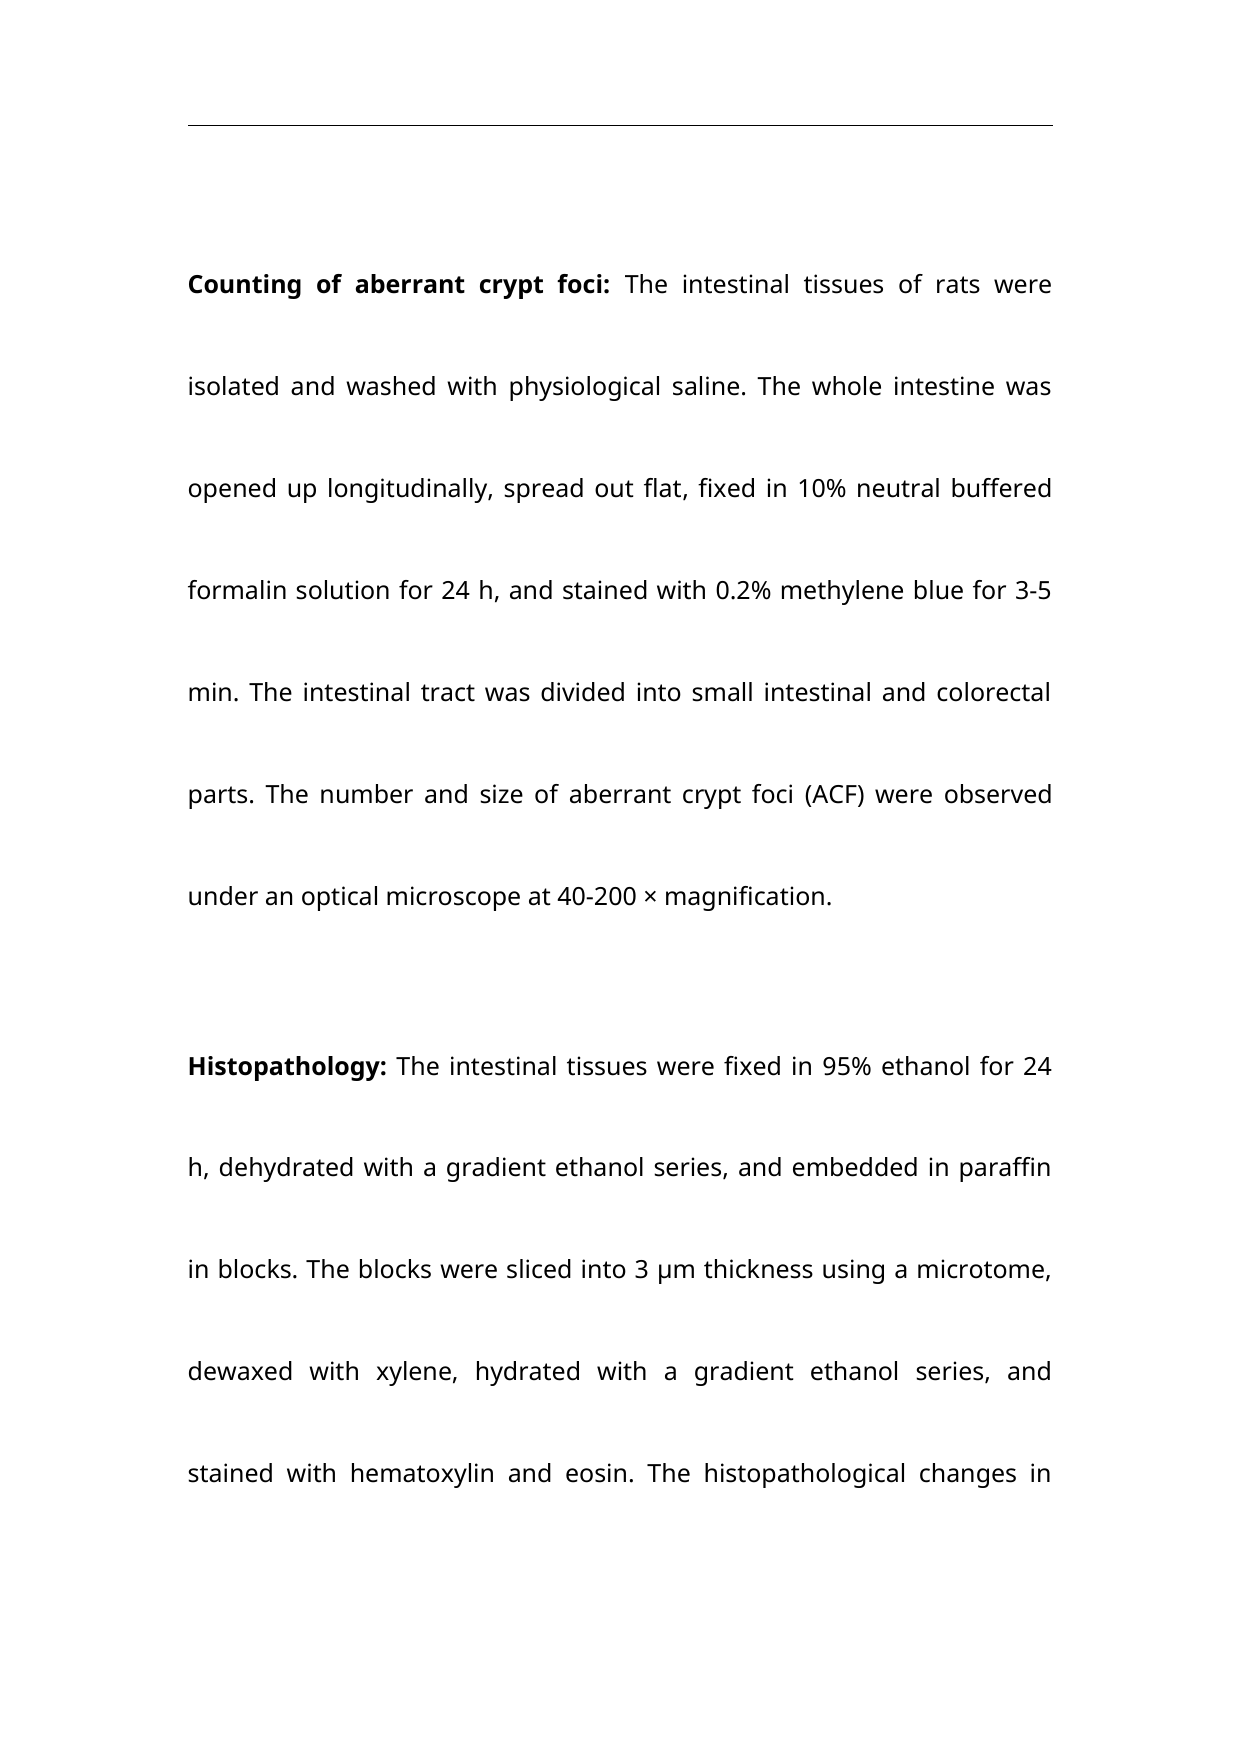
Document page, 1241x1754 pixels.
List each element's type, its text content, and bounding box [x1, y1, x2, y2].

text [187, 1031, 1053, 1507]
text Counting of aberrant crypt foci: The intestinal tissues of rats were isolated and washed with physiological saline. The whole intestine was opened up longitudinally, spread out flat, fixed in 10% neutral buffered formalin solution for 24 h, and stained with 0.2% methylene blue for 3-5 min. The intestinal tract was divided into small intestinal and colorectal parts. The number and size of aberrant crypt foci (ACF) were observed under an optical microscope at 40-200 × magnification. [187, 250, 1053, 929]
